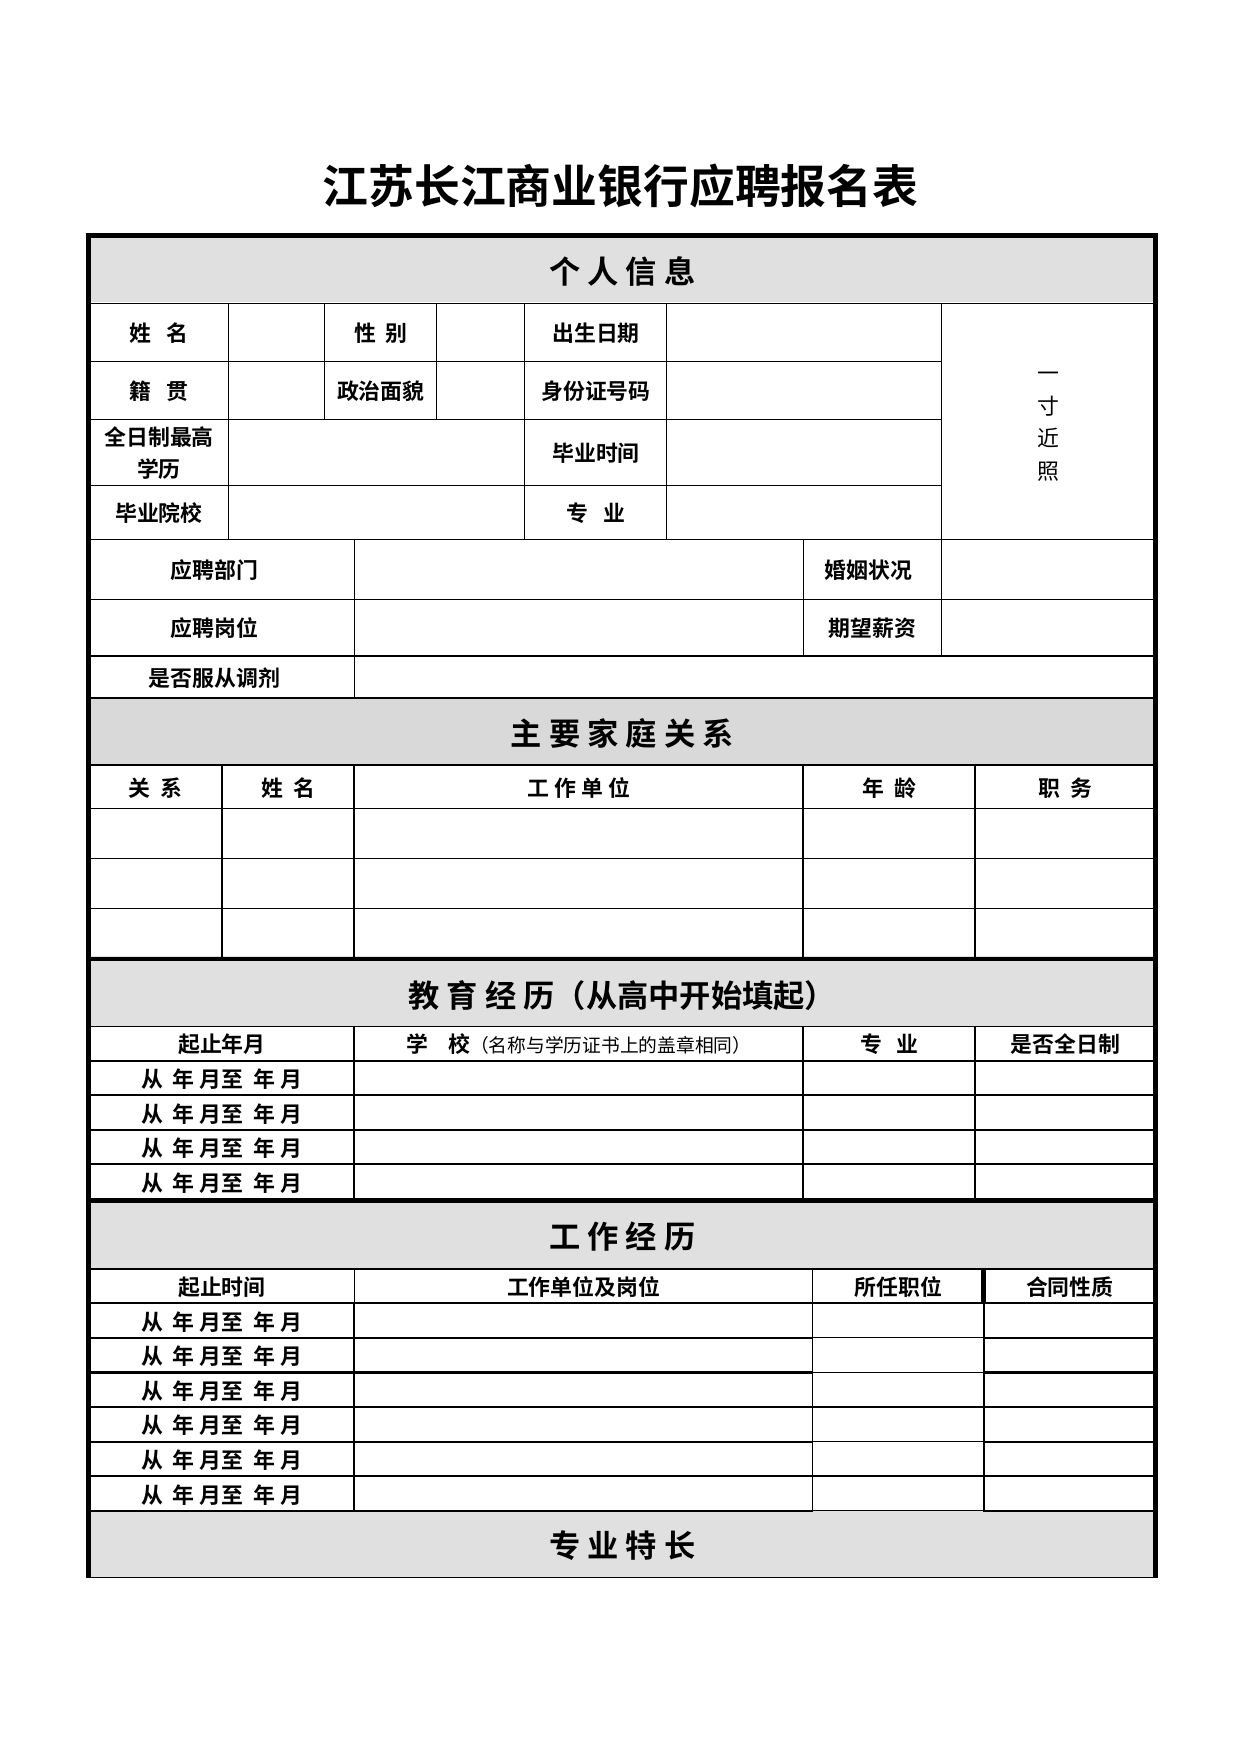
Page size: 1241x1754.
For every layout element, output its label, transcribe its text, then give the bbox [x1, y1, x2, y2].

table_cell 从 年 月至 年 月 [91, 1339, 353, 1371]
table_cell 毕业院校 [91, 486, 228, 538]
table_cell [355, 540, 803, 599]
table_cell [985, 1443, 1153, 1475]
table_cell 籍 贯 [91, 362, 228, 418]
table_cell 从 年 月至 年 月 [91, 1304, 353, 1337]
table_cell [229, 362, 324, 418]
table_cell 从 年 月至 年 月 [91, 1062, 353, 1094]
table_cell 所任职位 [813, 1270, 981, 1302]
table_cell [223, 909, 353, 956]
table_cell [804, 859, 974, 908]
table_cell [942, 540, 1153, 599]
table_cell [91, 859, 221, 908]
table_cell [355, 1374, 812, 1406]
table_cell 专 业 [804, 1027, 974, 1059]
table_cell [667, 362, 941, 418]
table_cell 关 系 [91, 766, 221, 807]
table_cell [229, 304, 324, 361]
table_cell [976, 909, 1153, 956]
table_cell 从 年 月至 年 月 [91, 1443, 353, 1475]
table_cell [355, 1408, 812, 1441]
table_cell [91, 809, 221, 858]
table_cell [437, 304, 524, 361]
table_cell 期望薪资 [804, 600, 941, 654]
table_cell [813, 1373, 983, 1406]
table_cell [813, 1477, 983, 1510]
table_cell 政治面貌 [325, 362, 436, 418]
table_cell [223, 809, 353, 858]
table_cell 从 年 月至 年 月 [91, 1165, 353, 1198]
table_cell [976, 1165, 1153, 1198]
table_cell [804, 1096, 974, 1129]
table_cell 是否全日制 [976, 1027, 1153, 1059]
table_cell 专 业 特 长 [91, 1511, 1153, 1577]
table_cell 姓 名 [223, 766, 353, 807]
table_cell [355, 657, 1153, 697]
table_cell [355, 859, 802, 908]
table_cell 教 育 经 历（从高中开始填起） [91, 961, 1153, 1026]
table_cell [813, 1408, 983, 1441]
table_cell [804, 1165, 974, 1198]
table_cell [437, 362, 524, 418]
text 江苏长江商业银行应聘报名表 [118, 135, 1122, 233]
table_cell 专 业 [525, 486, 666, 538]
table_cell [355, 1304, 812, 1337]
table_cell [229, 420, 524, 484]
table_cell 合同性质 [986, 1270, 1153, 1302]
table_cell 主 要 家 庭 关 系 [91, 699, 1153, 764]
table_cell [942, 600, 1153, 654]
table_cell 一 寸 近 照 [942, 304, 1153, 538]
table_cell [355, 1062, 802, 1094]
table_cell 是否服从调剂 [91, 657, 354, 697]
table_cell [91, 909, 221, 956]
table_cell [985, 1408, 1153, 1441]
table_cell 全日制最高学历 [91, 420, 228, 484]
table_cell [667, 486, 941, 538]
table_header 个 人 信 息 [91, 238, 1153, 302]
table_cell [355, 1443, 812, 1475]
table_cell [976, 1096, 1153, 1129]
table_cell 从 年 月至 年 月 [91, 1096, 353, 1129]
table_cell [985, 1339, 1153, 1371]
table_cell [976, 809, 1153, 858]
table_cell [985, 1374, 1153, 1406]
table_cell [667, 304, 941, 361]
table_cell [813, 1442, 983, 1475]
table_cell 应聘岗位 [91, 600, 354, 654]
table_cell [355, 1339, 812, 1371]
table_cell [229, 486, 524, 538]
table_cell 从 年 月至 年 月 [91, 1477, 353, 1510]
table_cell 从 年 月至 年 月 [91, 1408, 353, 1441]
table_cell 姓 名 [91, 304, 228, 361]
table_cell 工作单位及岗位 [355, 1270, 812, 1302]
table_cell [985, 1477, 1153, 1510]
table_cell [667, 420, 941, 484]
table_cell 毕业时间 [525, 420, 666, 484]
table_cell [355, 1165, 802, 1198]
table_cell [804, 809, 974, 858]
table_cell [355, 909, 802, 956]
table_cell 年 龄 [804, 766, 974, 807]
table_cell 工 作 单 位 [355, 766, 802, 807]
table_cell 从 年 月至 年 月 [91, 1374, 353, 1406]
table_cell 学 校（名称与学历证书上的盖章相同） [355, 1027, 802, 1059]
table_cell [976, 859, 1153, 908]
table_cell 身份证号码 [525, 362, 666, 418]
table_cell [355, 809, 802, 858]
table_cell [976, 1062, 1153, 1094]
table_cell 工 作 经 历 [91, 1203, 1153, 1268]
table_cell [355, 1477, 812, 1510]
table_cell 应聘部门 [91, 540, 354, 599]
table_cell [355, 600, 803, 654]
table_cell [985, 1304, 1153, 1337]
table_cell [804, 1131, 974, 1163]
table_cell [223, 859, 353, 908]
table_cell 从 年 月至 年 月 [91, 1131, 353, 1163]
table_cell 起止年月 [91, 1027, 353, 1059]
table_cell [355, 1096, 802, 1129]
table_cell [804, 1062, 974, 1094]
table_cell [813, 1338, 983, 1371]
table_cell 性 别 [325, 304, 436, 361]
table_cell [813, 1304, 983, 1337]
table_cell [976, 1131, 1153, 1163]
table_cell [804, 909, 974, 956]
table_cell 起止时间 [91, 1270, 354, 1302]
table_cell [355, 1131, 802, 1163]
table_cell 婚姻状况 [804, 540, 941, 599]
table_cell 出生日期 [525, 304, 666, 361]
table_cell 职 务 [976, 766, 1153, 807]
